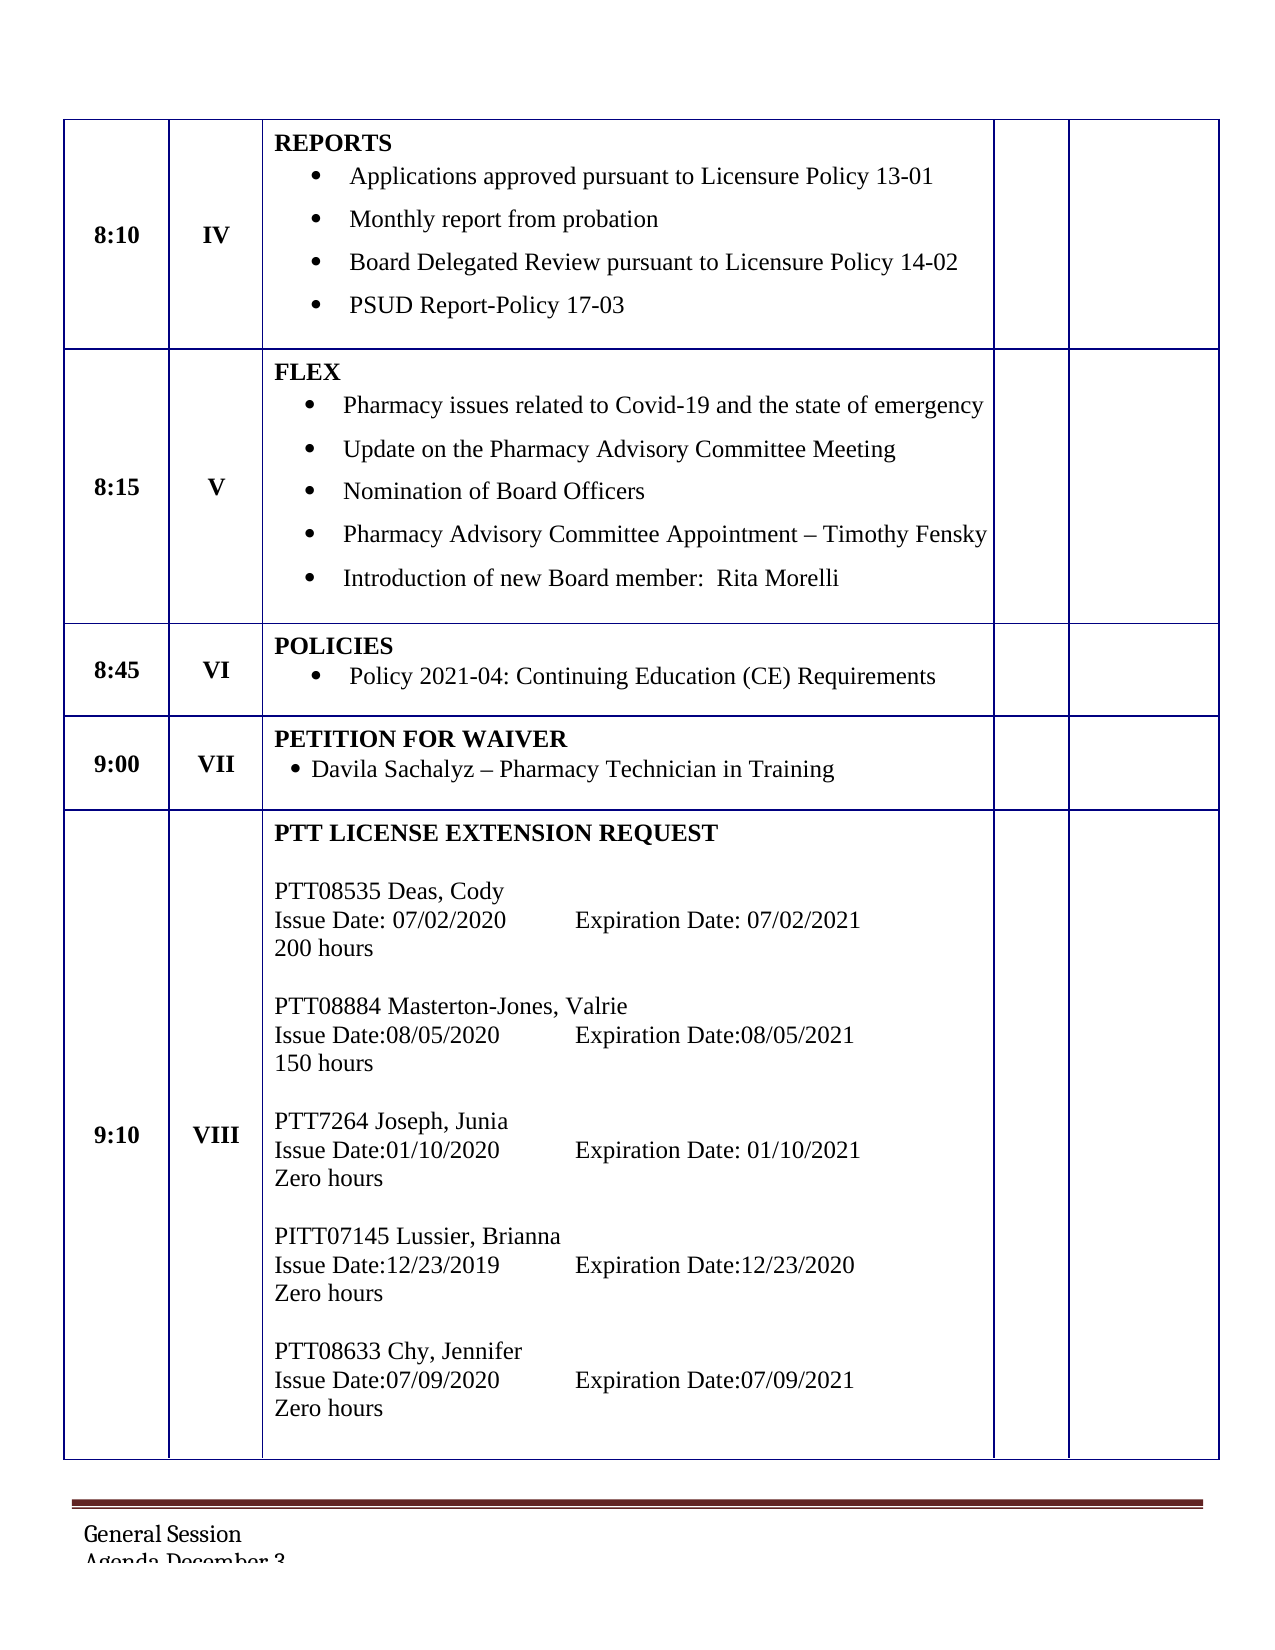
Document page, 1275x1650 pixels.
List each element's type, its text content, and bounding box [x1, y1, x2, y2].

table_header [995, 120, 1068, 348]
table_cell VIII [170, 811, 262, 1458]
table_cell V [170, 350, 262, 622]
table_cell VI [170, 624, 262, 715]
table_cell PETITION FOR WAIVER Davila Sachalyz – Pharmacy Technician in Training [263, 717, 993, 809]
table_cell POLICIES Policy 2021-04: Continuing Education (CE) Requirements [263, 624, 993, 715]
table_cell [1070, 811, 1218, 1458]
table_cell [995, 811, 1068, 1458]
table_header REPORTS Applications approved pursuant to Licensure Policy 13-01 Monthly report from probation Board Delegated Review pursuant to Licensure Policy 14-02 PSUD Report-Policy 17-03 [263, 120, 993, 348]
table_header 8:10 [65, 120, 168, 348]
table_cell [995, 717, 1068, 809]
table_header IV [170, 120, 262, 348]
table_header [1070, 120, 1218, 348]
table_cell VII [170, 717, 262, 809]
table_cell 8:45 [65, 624, 168, 715]
table_cell PTT LICENSE EXTENSION REQUEST PTT08535 Deas, Cody Issue Date: 07/02/2020 Expiration Date: 07/02/2021 200 hours PTT08884 Masterton-Jones, Valrie Issue Date:08/05/2020 Expiration Date:08/05/2021 150 hours PTT7264 Joseph, Junia Issue Date:01/10/2020 Expiration Date: 01/10/2021 Zero hours PITT07145 Lussier, Brianna Issue Date:12/23/2019 Expiration Date:12/23/2020 Zero hours PTT08633 Chy, Jennifer Issue Date:07/09/2020 Expiration Date:07/09/2021 Zero hours [263, 811, 993, 1458]
table_cell [995, 350, 1068, 622]
table_cell [1070, 624, 1218, 715]
table_cell 8:15 [65, 350, 168, 622]
table_cell FLEX Pharmacy issues related to Covid-19 and the state of emergency Update on the Pharmacy Advisory Committee Meeting Nomination of Board Officers Pharmacy Advisory Committee Appointment – Timothy Fensky Introduction of new Board member: Rita Morelli [263, 350, 993, 622]
table_cell 9:10 [65, 811, 168, 1458]
table_cell [1070, 350, 1218, 622]
table_cell [1070, 717, 1218, 809]
table_cell [995, 624, 1068, 715]
table_cell 9:00 [65, 717, 168, 809]
